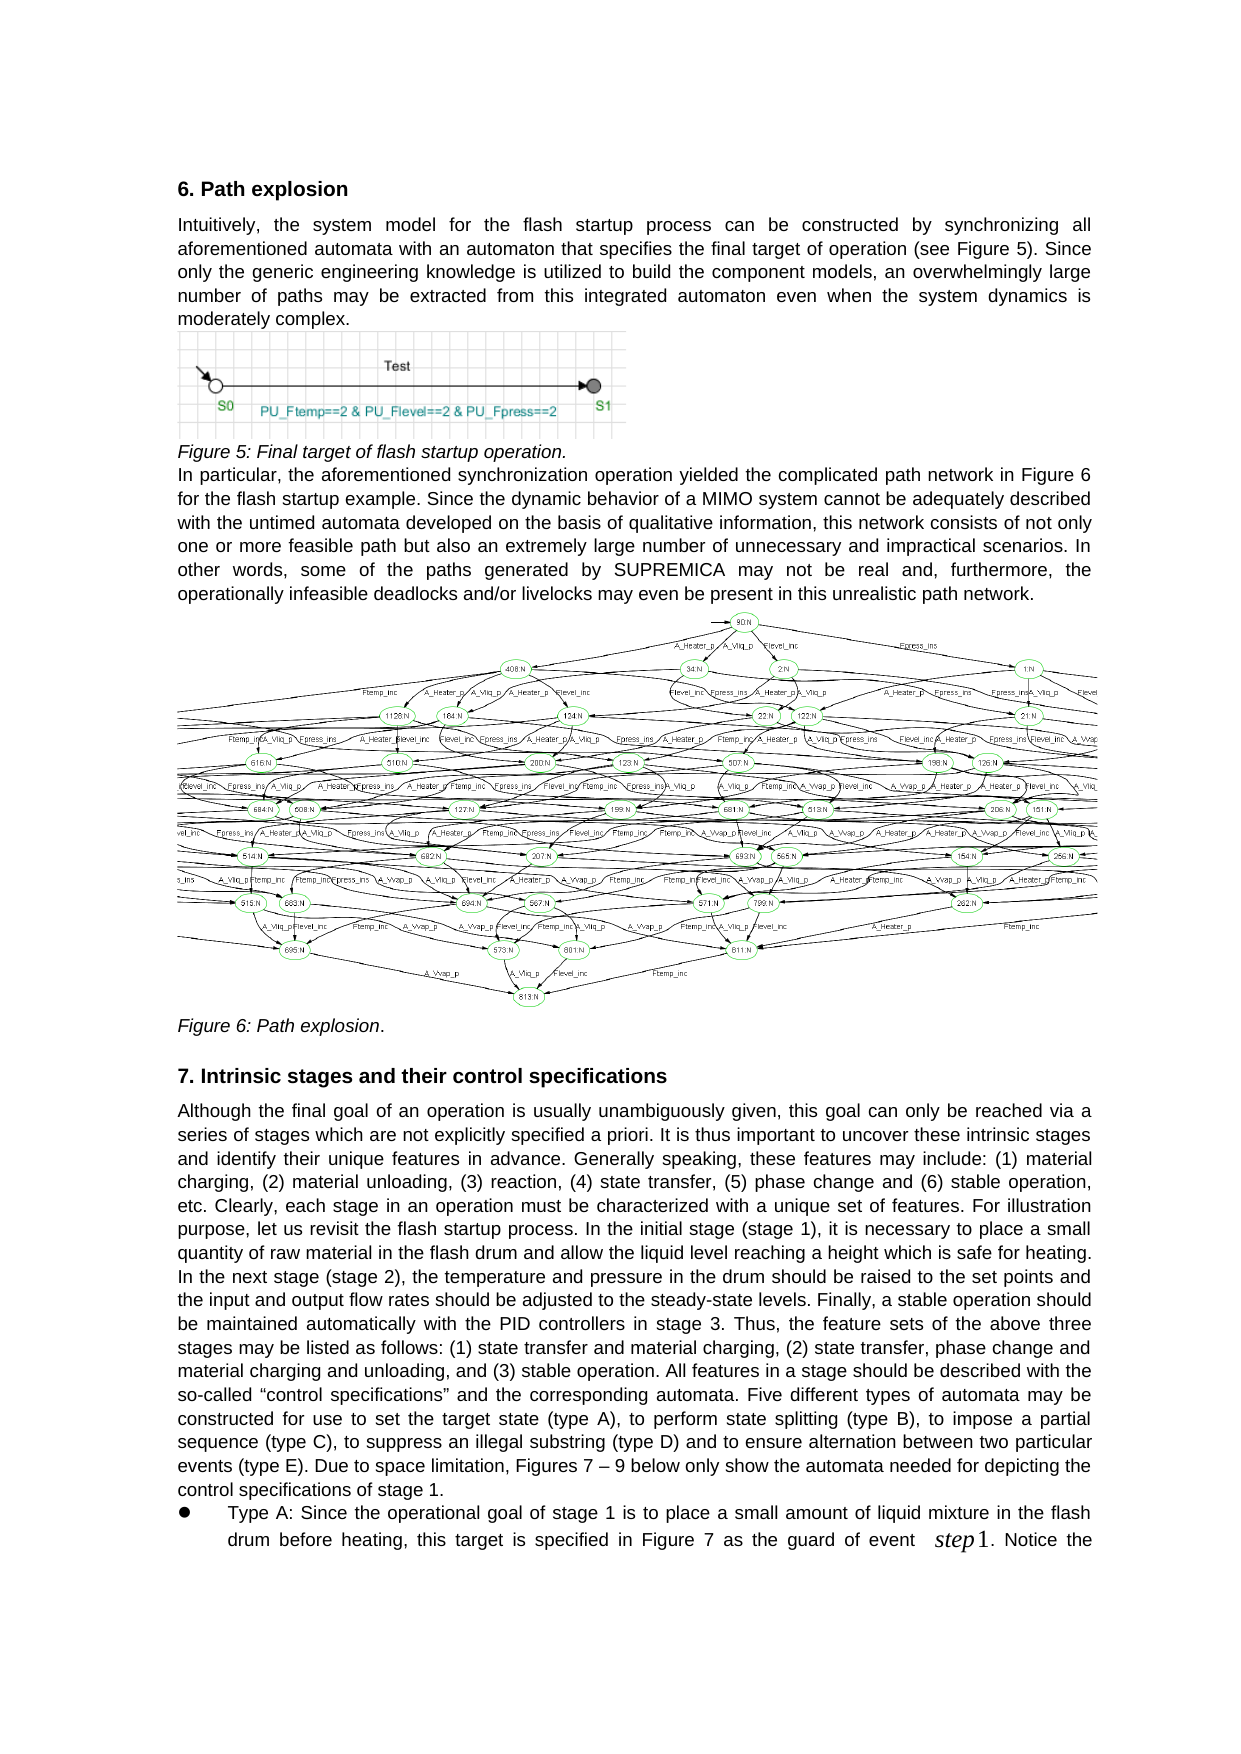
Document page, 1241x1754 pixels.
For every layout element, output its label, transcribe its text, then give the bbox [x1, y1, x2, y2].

picture [177, 606, 1098, 1013]
text Intuitively, the system model for the flash startup process can be constructed by synchronizing all aforementioned automata with an automaton that specifies the final target of operation (see Figure 5). Since only the generic engineering knowledge is utilized to build the component models, an overwhelmingly large number of paths may be extracted from this integrated automaton even when the system dynamics is moderately complex. [177, 214, 1092, 330]
picture [177, 331, 627, 439]
text Figure 6: Path explosion. [177, 1015, 1092, 1036]
text In particular, the aforementioned synchronization operation yielded the complicated path network in Figure 6 for the flash startup example. Since the dynamic behavior of a MIMO system cannot be adequately described with the untimed automata developed on the basis of qualitative information, this network consists of not only one or more feasible path but also an extremely large number of unnecessary and impractical scenarios. In other words, some of the paths generated by SUPREMICA may not be real and, furthermore, the operationally infeasible deadlocks and/or livelocks may even be present in this unrealistic path network. [177, 464, 1092, 604]
text Figure 5: Final target of flash startup operation. [177, 441, 1092, 462]
subtitle Path explosion [177, 177, 1092, 201]
subtitle Intrinsic stages and their control specifications [177, 1063, 1092, 1087]
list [177, 1502, 1092, 1553]
text Although the final goal of an operation is usually unambiguously given, this goal can only be reached via a series of stages which are not explicitly specified a priori. It is thus important to uncover these intrinsic stages and identify their unique features in advance. Generally speaking, these features may include: (1) material charging, (2) material unloading, (3) reaction, (4) state transfer, (5) phase change and (6) stable operation, etc. Clearly, each stage in an operation must be characterized with a unique set of features. For illustration purpose, let us revisit the flash startup process. In the initial stage (stage 1), it is necessary to place a small quantity of raw material in the flash drum and allow the liquid level reaching a height which is safe for heating. In the next stage (stage 2), the temperature and pressure in the drum should be raised to the set points and the input and output flow rates should be adjusted to the steady-state levels. Finally, a stable operation should be maintained automatically with the PID controllers in stage 3. Thus, the feature sets of the above three stages may be listed as follows: (1) state transfer and material charging, (2) state transfer, phase change and material charging and unloading, and (3) stable operation. All features in a stage should be described with the so-called “control specifications” and the corresponding automata. Five different types of automata may be constructed for use to set the target state (type A), to perform state splitting (type B), to impose a partial sequence (type C), to suppress an illegal substring (type D) and to ensure alternation between two particular events (type E). Due to space limitation, Figures 7 – 9 below only show the automata needed for depicting the control specifications of stage 1. [177, 1100, 1092, 1500]
